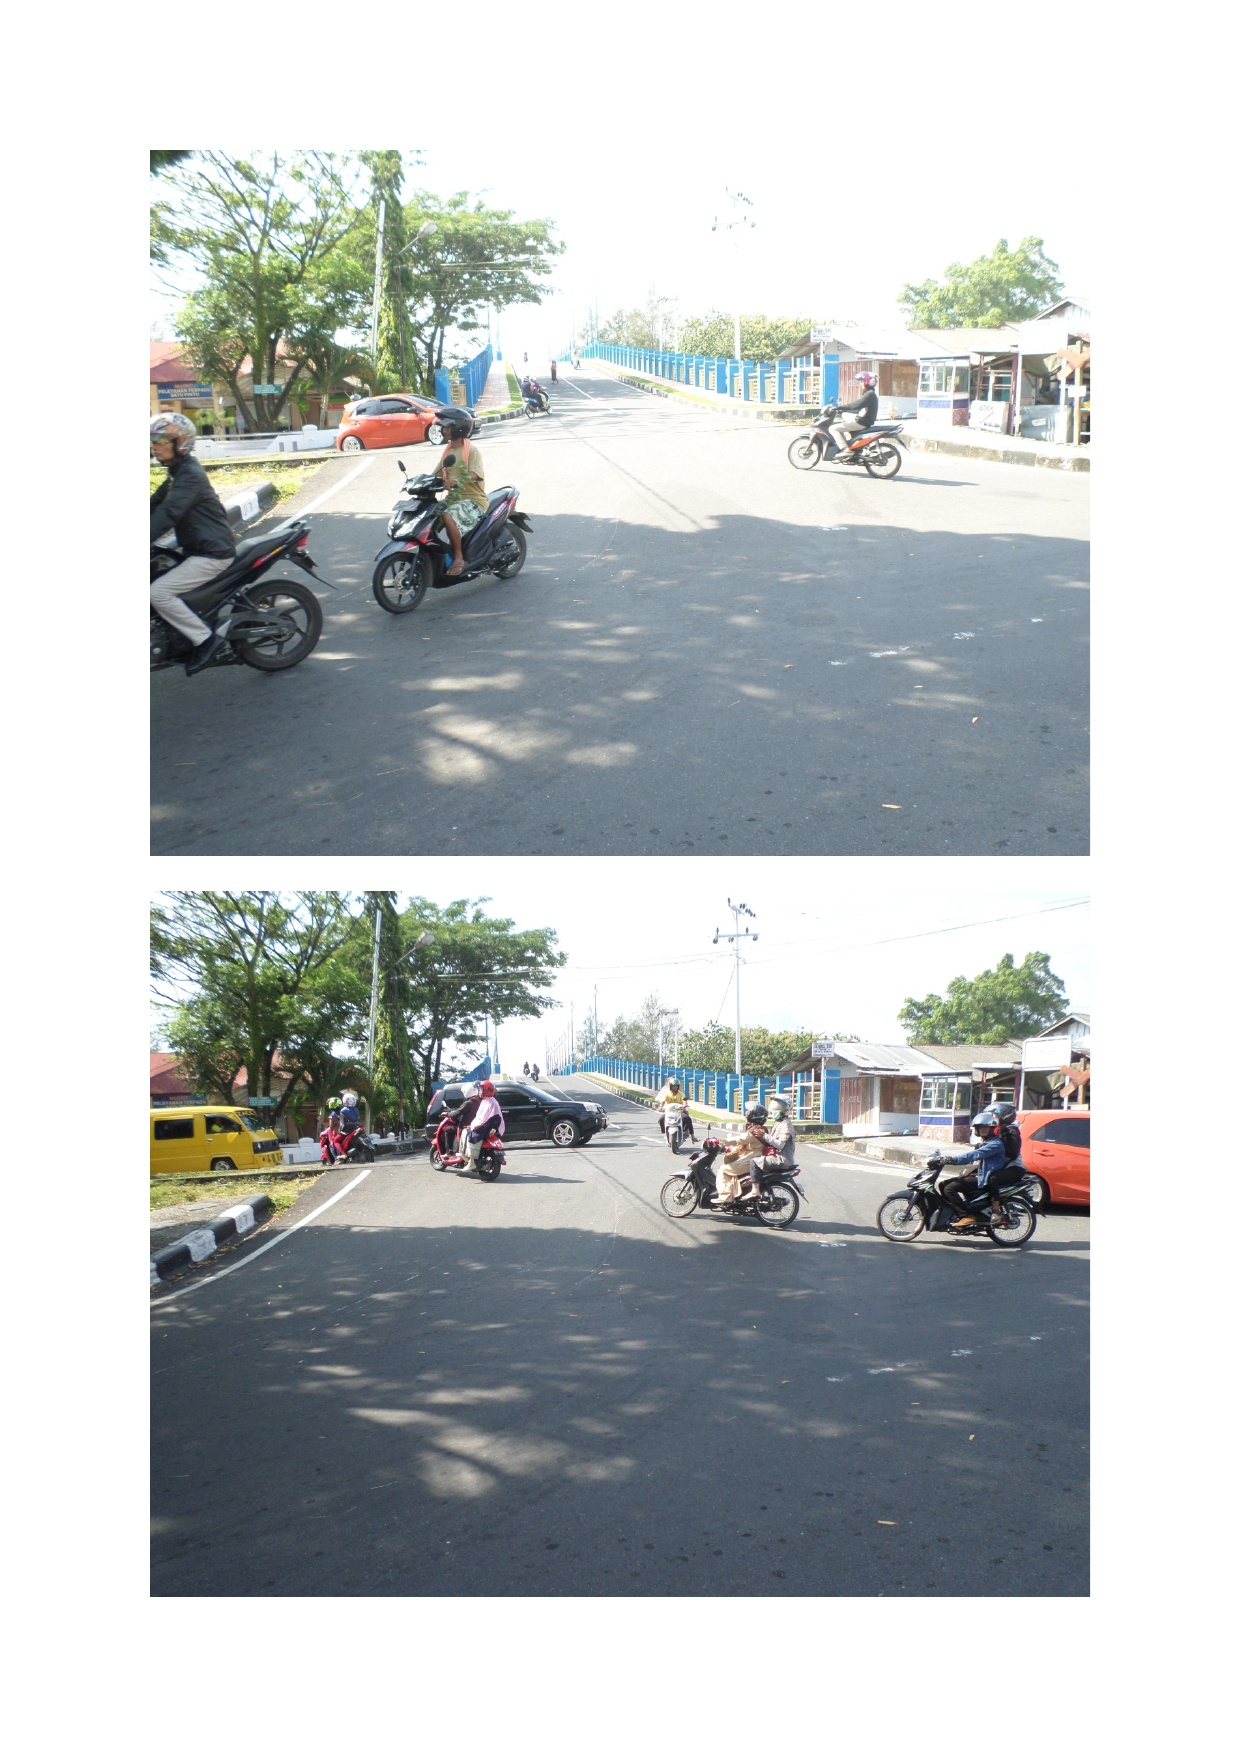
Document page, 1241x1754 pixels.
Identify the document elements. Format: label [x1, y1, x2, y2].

picture [150, 150, 1091, 856]
picture [150, 891, 1091, 1597]
